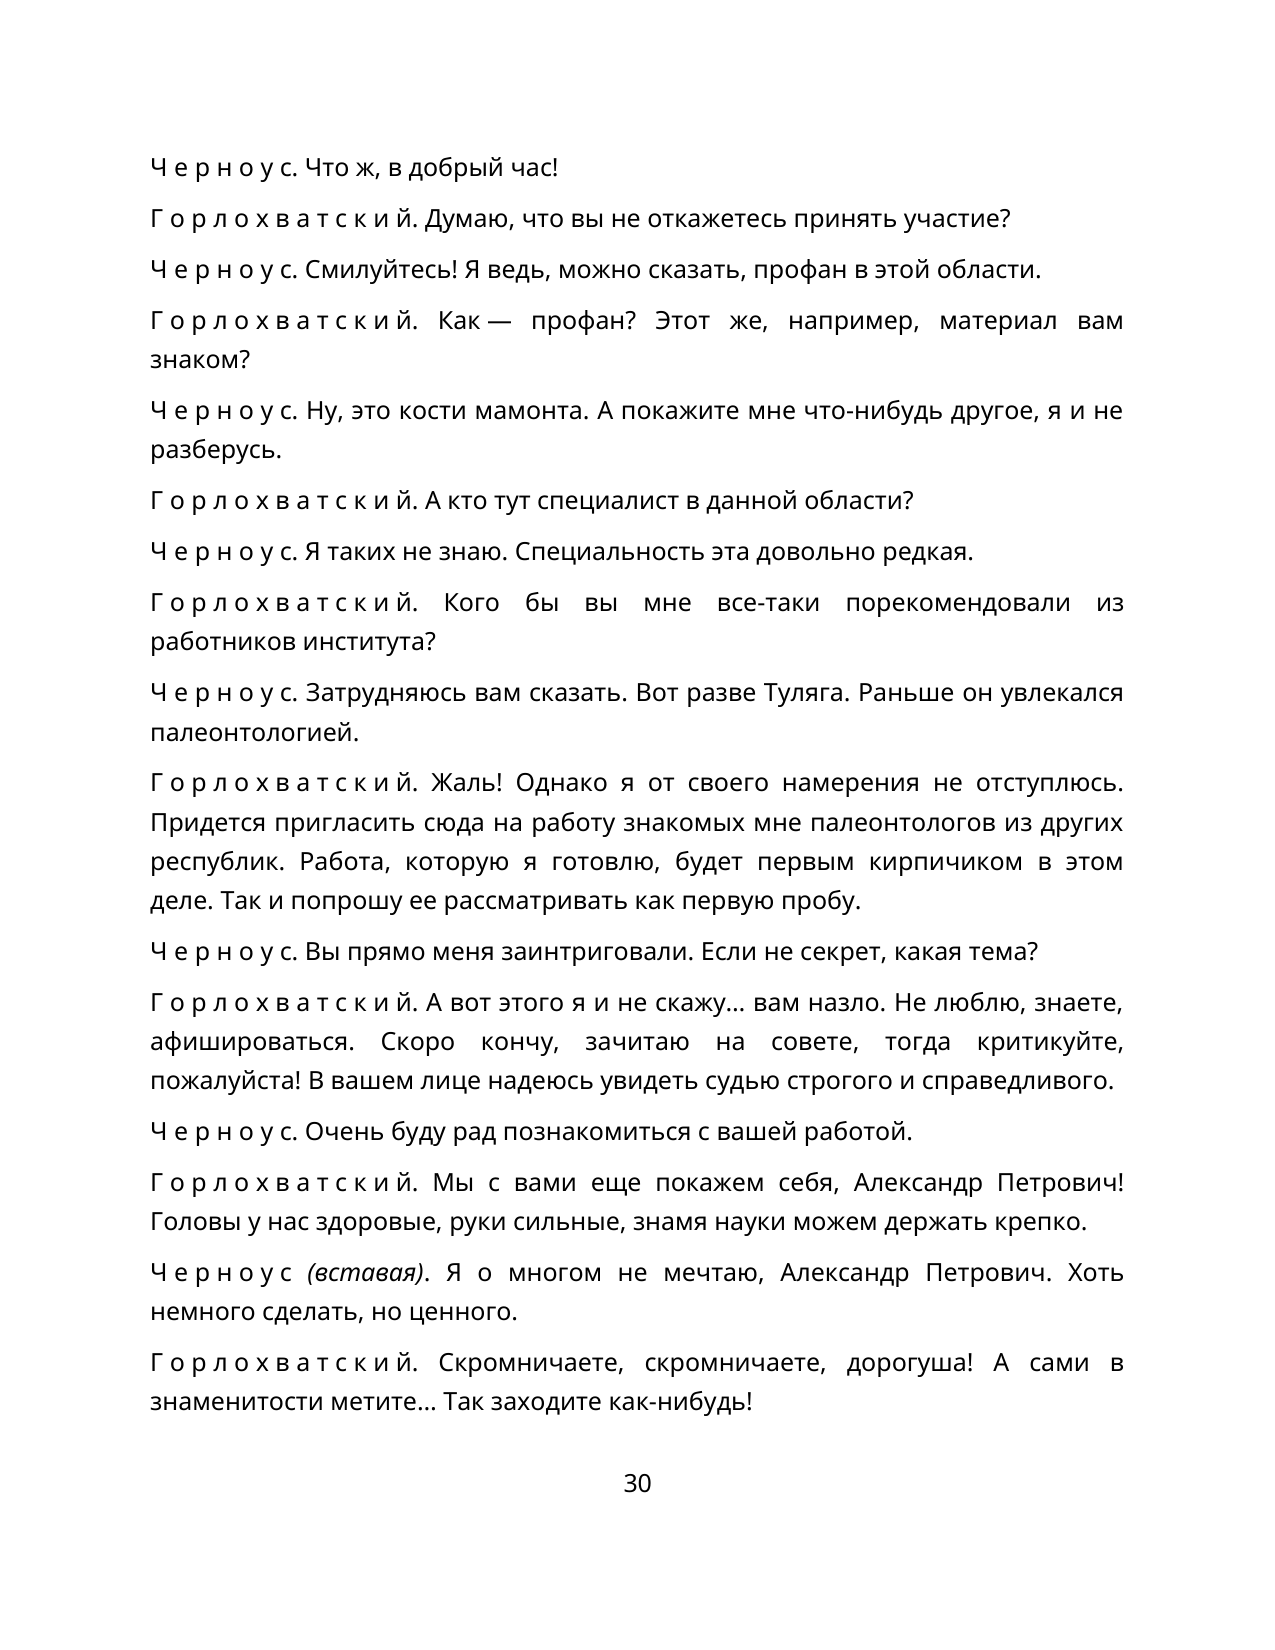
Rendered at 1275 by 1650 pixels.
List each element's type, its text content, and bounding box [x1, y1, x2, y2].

text Г о р л о х в а т с к и й. Кого бы вы мне все-таки порекомендовали из работников института? [150, 585, 1125, 658]
text Г о р л о х в а т с к и й. Скромничаете, скромничаете, дорогуша! А сами в знаменитости метите… Так заходите как-нибудь! [150, 1345, 1125, 1418]
text Ч е р н о у с. Смилуйтесь! Я ведь, можно сказать, профан в этой области. [150, 252, 1125, 286]
text Г о р л о х в а т с к и й. А вот этого я и не скажу… вам назло. Не люблю, знаете, афишироваться. Скоро кончу, зачитаю на совете, тогда критикуйте, пожалуйста! В вашем лице надеюсь увидеть судью строгого и справедливого. [150, 984, 1125, 1097]
text Г о р л о х в а т с к и й. Думаю, что вы не откажетесь принять участие? [150, 201, 1125, 235]
text Ч е р н о у с (вставая). Я о многом не мечтаю, Александр Петрович. Хоть немного сделать, но ценного. [150, 1255, 1125, 1328]
text Г о р л о х в а т с к и й. Как — профан? Этот же, например, материал вам знаком? [150, 303, 1125, 376]
text Ч е р н о у с. Ну, это кости мамонта. А покажите мне что-нибудь другое, я и не разберусь. [150, 393, 1125, 466]
text Ч е р н о у с. Я таких не знаю. Специальность эта довольно редкая. [150, 534, 1125, 568]
text Ч е р н о у с. Очень буду рад познакомиться с вашей работой. [150, 1114, 1125, 1148]
text Ч е р н о у с. Вы прямо меня заинтриговали. Если не секрет, какая тема? [150, 933, 1125, 968]
text Г о р л о х в а т с к и й. А кто тут специалист в данной области? [150, 483, 1125, 517]
text Ч е р н о у с. Что ж, в добрый час! [150, 150, 1125, 184]
text Ч е р н о у с. Затрудняюсь вам сказать. Вот разве Туляга. Раньше он увлекался палеонтологией. [150, 675, 1125, 748]
text Г о р л о х в а т с к и й. Жаль! Однако я от своего намерения не отступлюсь. Придется пригласить сюда на работу знакомых мне палеонтологов из других республик. Работа, которую я готовлю, будет первым кирпичиком в этом деле. Так и попрошу ее рассматривать как первую пробу. [150, 765, 1125, 917]
text Г о р л о х в а т с к и й. Мы с вами еще покажем себя, Александр Петрович! Головы у нас здоровые, руки сильные, знамя науки можем держать крепко. [150, 1165, 1125, 1238]
